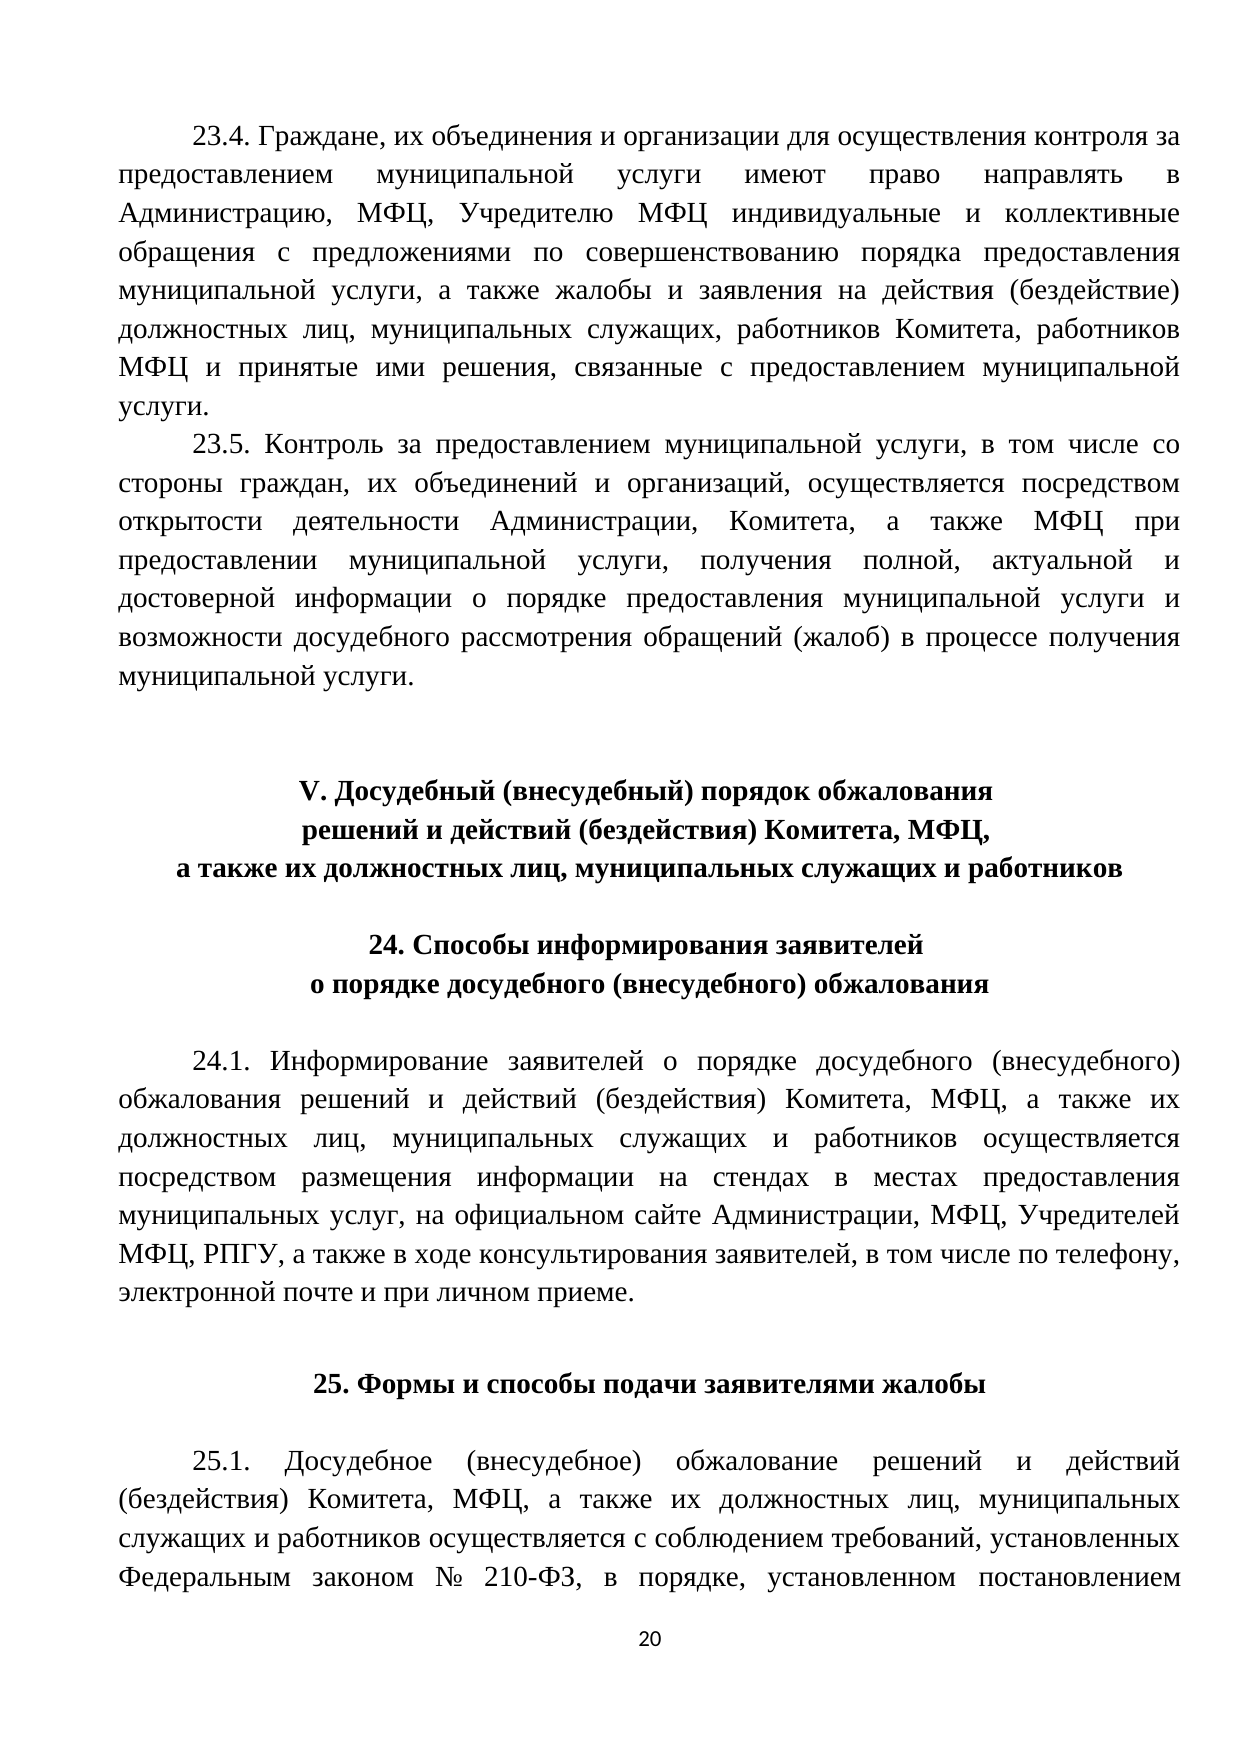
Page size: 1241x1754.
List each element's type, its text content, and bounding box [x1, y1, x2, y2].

text 24.1. Информирование заявителей о порядке досудебного (внесудебного) обжалования решений и действий (бездействия) Комитета, МФЦ, а также их должностных лиц, муниципальных служащих и работников осуществляется посредством размещения информации на стендах в местах предоставления муниципальных услуг, на официальном сайте Администрации, МФЦ, Учредителей МФЦ, РПГУ, а также в ходе консультирования заявителей, в том числе по телефону, электронной почте и при личном приеме. [118, 1043, 1181, 1308]
list 23.5. Контроль за предоставлением муниципальной услуги, в том числе со стороны граждан, их объединений и организаций, осуществляется посредством открытости деятельности Администрации, Комитета, а также МФЦ при предоставлении муниципальной услуги, получения полной, актуальной и достоверной информации о порядке предоставления муниципальной услуги и возможности досудебного рассмотрения обращений (жалоб) в процессе получения муниципальной услуги. [118, 426, 1181, 691]
subtitle 25. Формы и способы подачи заявителями жалобы [118, 1366, 1181, 1399]
subtitle 24. Способы информирования заявителей о порядке досудебного (внесудебного) обжалования [118, 927, 1181, 999]
list 23.4. Граждане, их объединения и организации для осуществления контроля за предоставлением муниципальной услуги имеют право направлять в Администрацию, МФЦ, Учредителю МФЦ индивидуальные и коллективные обращения с предложениями по совершенствованию порядка предоставления муниципальной услуги, а также жалобы и заявления на действия (бездействие) должностных лиц, муниципальных служащих, работников Комитета, работников МФЦ и принятые ими решения, связанные с предоставлением муниципальной услуги. [118, 118, 1181, 421]
subtitle V. Досудебный (внесудебный) порядок обжалования решений и действий (бездействия) Комитета, МФЦ, а также их должностных лиц, муниципальных служащих и работников [118, 773, 1181, 884]
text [118, 1443, 1181, 1592]
